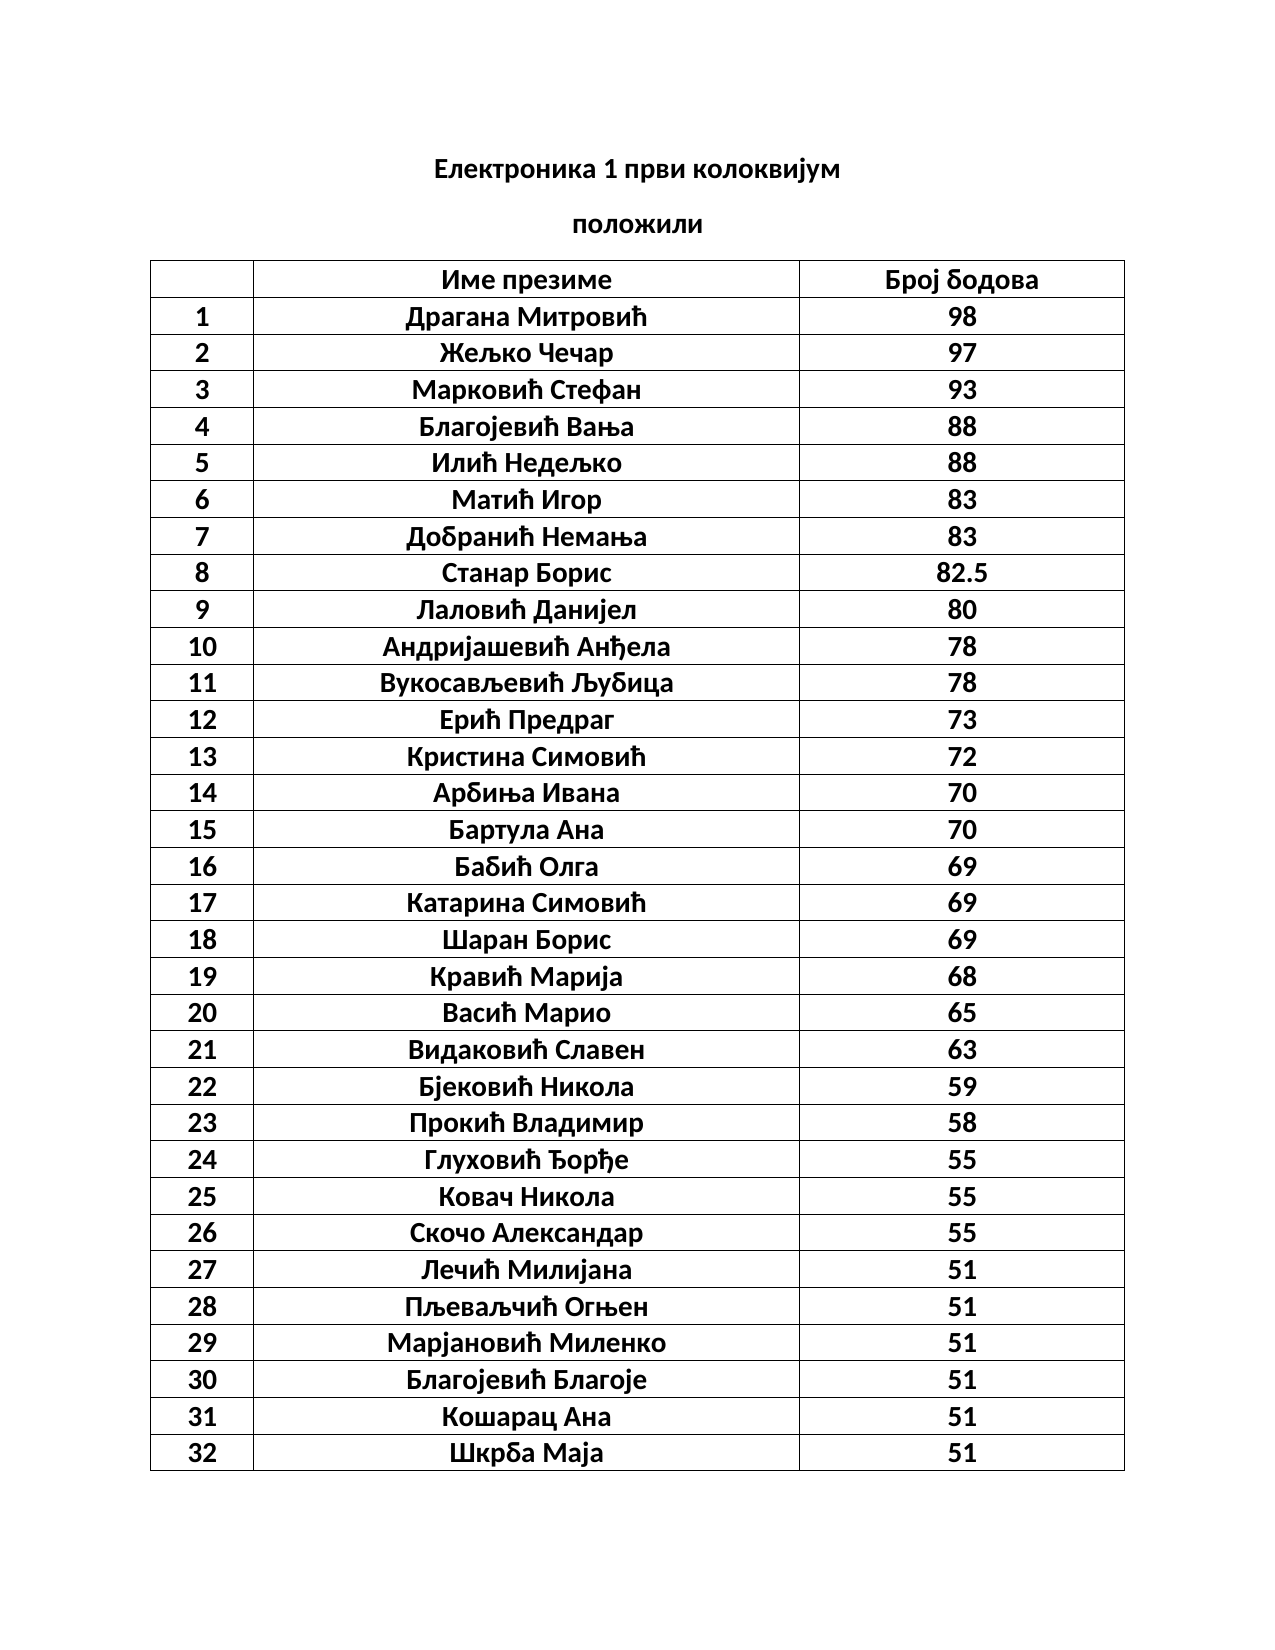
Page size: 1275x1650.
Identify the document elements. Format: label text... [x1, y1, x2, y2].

table_cell 23 [151, 1105, 253, 1140]
table_cell 55 [800, 1178, 1124, 1213]
table_cell 83 [800, 518, 1124, 553]
table_cell Добранић Немања [254, 518, 799, 553]
table_cell 63 [800, 1031, 1124, 1067]
table_cell Марковић Стефан [254, 371, 799, 407]
table_cell Благојевић Вања [254, 408, 799, 443]
table_cell 5 [151, 445, 253, 480]
table_cell 78 [800, 665, 1124, 700]
table_cell Матић Игор [254, 481, 799, 517]
table_cell 78 [800, 628, 1124, 663]
table_cell 28 [151, 1288, 253, 1323]
table_cell 59 [800, 1068, 1124, 1103]
table_cell 7 [151, 518, 253, 553]
table_cell 20 [151, 995, 253, 1030]
table_cell 80 [800, 591, 1124, 627]
table_cell Лаловић Данијел [254, 591, 799, 627]
table_cell 55 [800, 1215, 1124, 1250]
table_cell 12 [151, 701, 253, 737]
table_cell Шкрба Маја [254, 1435, 799, 1470]
table_cell 51 [800, 1398, 1124, 1433]
table_cell 72 [800, 738, 1124, 773]
table_cell 19 [151, 958, 253, 993]
table_cell 51 [800, 1325, 1124, 1360]
table_cell 68 [800, 958, 1124, 993]
text положили [150, 205, 1125, 241]
table_cell 1 [151, 298, 253, 333]
table_cell 6 [151, 481, 253, 517]
table_cell 65 [800, 995, 1124, 1030]
table_cell 9 [151, 591, 253, 627]
table_cell Скочо Александар [254, 1215, 799, 1250]
table_cell 51 [800, 1251, 1124, 1287]
table_cell Бартула Ана [254, 811, 799, 847]
table_cell 32 [151, 1435, 253, 1470]
table_header [151, 261, 253, 297]
table_cell 15 [151, 811, 253, 847]
table_cell Васић Марио [254, 995, 799, 1030]
table_cell Вукосављевић Љубица [254, 665, 799, 700]
table_cell 88 [800, 408, 1124, 443]
table_cell Глуховић Ђорђе [254, 1141, 799, 1177]
table_cell 98 [800, 298, 1124, 333]
table_cell Шаран Борис [254, 921, 799, 957]
table_cell Катарина Симовић [254, 885, 799, 920]
table_cell Бјековић Никола [254, 1068, 799, 1103]
table_cell 73 [800, 701, 1124, 737]
table_cell 97 [800, 335, 1124, 370]
table_cell Ерић Предраг [254, 701, 799, 737]
table_cell 22 [151, 1068, 253, 1103]
table_cell Андријашевић Анђела [254, 628, 799, 663]
table_cell 69 [800, 921, 1124, 957]
table_cell 55 [800, 1141, 1124, 1177]
table_cell Кошарац Ана [254, 1398, 799, 1433]
table_cell 31 [151, 1398, 253, 1433]
table_cell 4 [151, 408, 253, 443]
table_cell 93 [800, 371, 1124, 407]
table_cell Станар Борис [254, 555, 799, 590]
table_cell 24 [151, 1141, 253, 1177]
table_cell Драгана Митровић [254, 298, 799, 333]
table_cell Пљеваљчић Огњен [254, 1288, 799, 1323]
table_cell 25 [151, 1178, 253, 1213]
table_cell 29 [151, 1325, 253, 1360]
table_cell 8 [151, 555, 253, 590]
table_cell 70 [800, 775, 1124, 810]
table_cell 2 [151, 335, 253, 370]
table_cell Илић Недељко [254, 445, 799, 480]
table_cell 69 [800, 848, 1124, 883]
table_cell Жељко Чечар [254, 335, 799, 370]
table_cell Прокић Владимир [254, 1105, 799, 1140]
table_cell Арбиња Ивана [254, 775, 799, 810]
table_cell 70 [800, 811, 1124, 847]
table_cell 11 [151, 665, 253, 700]
table_cell Марјановић Миленко [254, 1325, 799, 1360]
table_cell 13 [151, 738, 253, 773]
table_cell 14 [151, 775, 253, 810]
table_cell 30 [151, 1361, 253, 1397]
table_cell 26 [151, 1215, 253, 1250]
table_header Име презиме [254, 261, 799, 297]
table_cell 83 [800, 481, 1124, 517]
table_cell Кравић Марија [254, 958, 799, 993]
table_cell 3 [151, 371, 253, 407]
table_cell 16 [151, 848, 253, 883]
table_cell Благојевић Благоје [254, 1361, 799, 1397]
table_cell Видаковић Славен [254, 1031, 799, 1067]
table_header Број бодова [800, 261, 1124, 297]
table_cell 88 [800, 445, 1124, 480]
text Електроника 1 први колоквијум [150, 150, 1125, 186]
table_cell Кристина Симовић [254, 738, 799, 773]
table_cell 18 [151, 921, 253, 957]
table_cell 51 [800, 1361, 1124, 1397]
table_cell 27 [151, 1251, 253, 1287]
table_cell 17 [151, 885, 253, 920]
table_cell 51 [800, 1435, 1124, 1470]
table_cell Ковач Никола [254, 1178, 799, 1213]
table_cell Бабић Олга [254, 848, 799, 883]
table_cell 69 [800, 885, 1124, 920]
table_cell 10 [151, 628, 253, 663]
table_cell 51 [800, 1288, 1124, 1323]
table_cell 21 [151, 1031, 253, 1067]
table_cell Лечић Милијана [254, 1251, 799, 1287]
table_cell 82.5 [800, 555, 1124, 590]
table_cell 58 [800, 1105, 1124, 1140]
